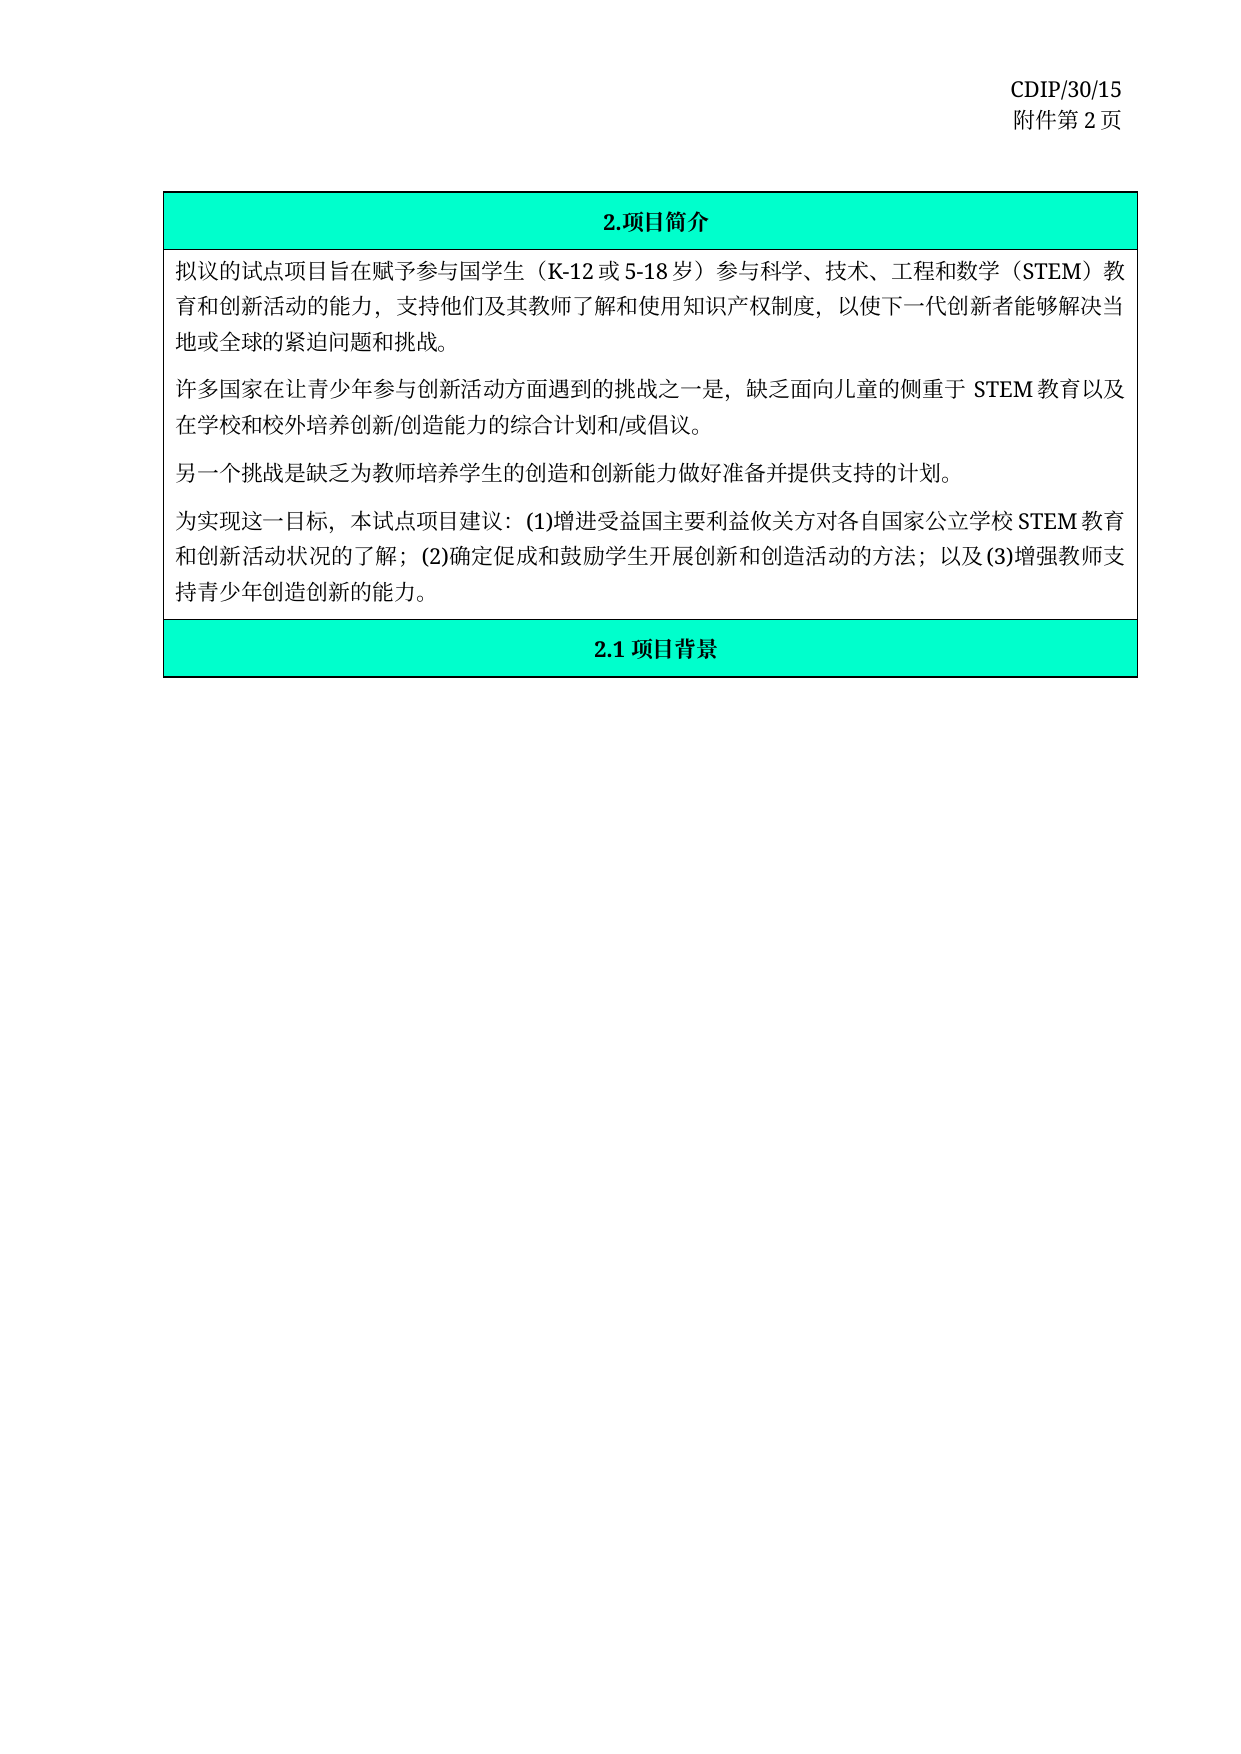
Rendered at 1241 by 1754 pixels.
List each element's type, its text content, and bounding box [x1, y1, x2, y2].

table_cell 2.1 项目背景 [164, 620, 1137, 676]
table_header 2.项目简介 [164, 193, 1137, 249]
table_cell 拟议的试点项目旨在赋予参与国学生（K-12或5-18岁）参与科学、技术、工程和数学（STEM）教育和创新活动的能力，支持他们及其教师了解和使用知识产权制度，以使下一代创新者能够解决当地或全球的紧迫问题和挑战。 许多国家在让青少年参与创新活动方面遇到的挑战之一是，缺乏面向儿童的侧重于STEM教育以及在学校和校外培养创新/创造能力的综合计划和/或倡议。 另一个挑战是缺乏为教师培养学生的创造和创新能力做好准备并提供支持的计划。 为实现这一目标，本试点项目建议：(1)增进受益国主要利益攸关方对各自国家公立学校STEM教育和创新活动状况的了解；(2)确定促成和鼓励学生开展创新和创造活动的方法；以及(3)增强教师支持青少年创造创新的能力。 [164, 250, 1137, 619]
